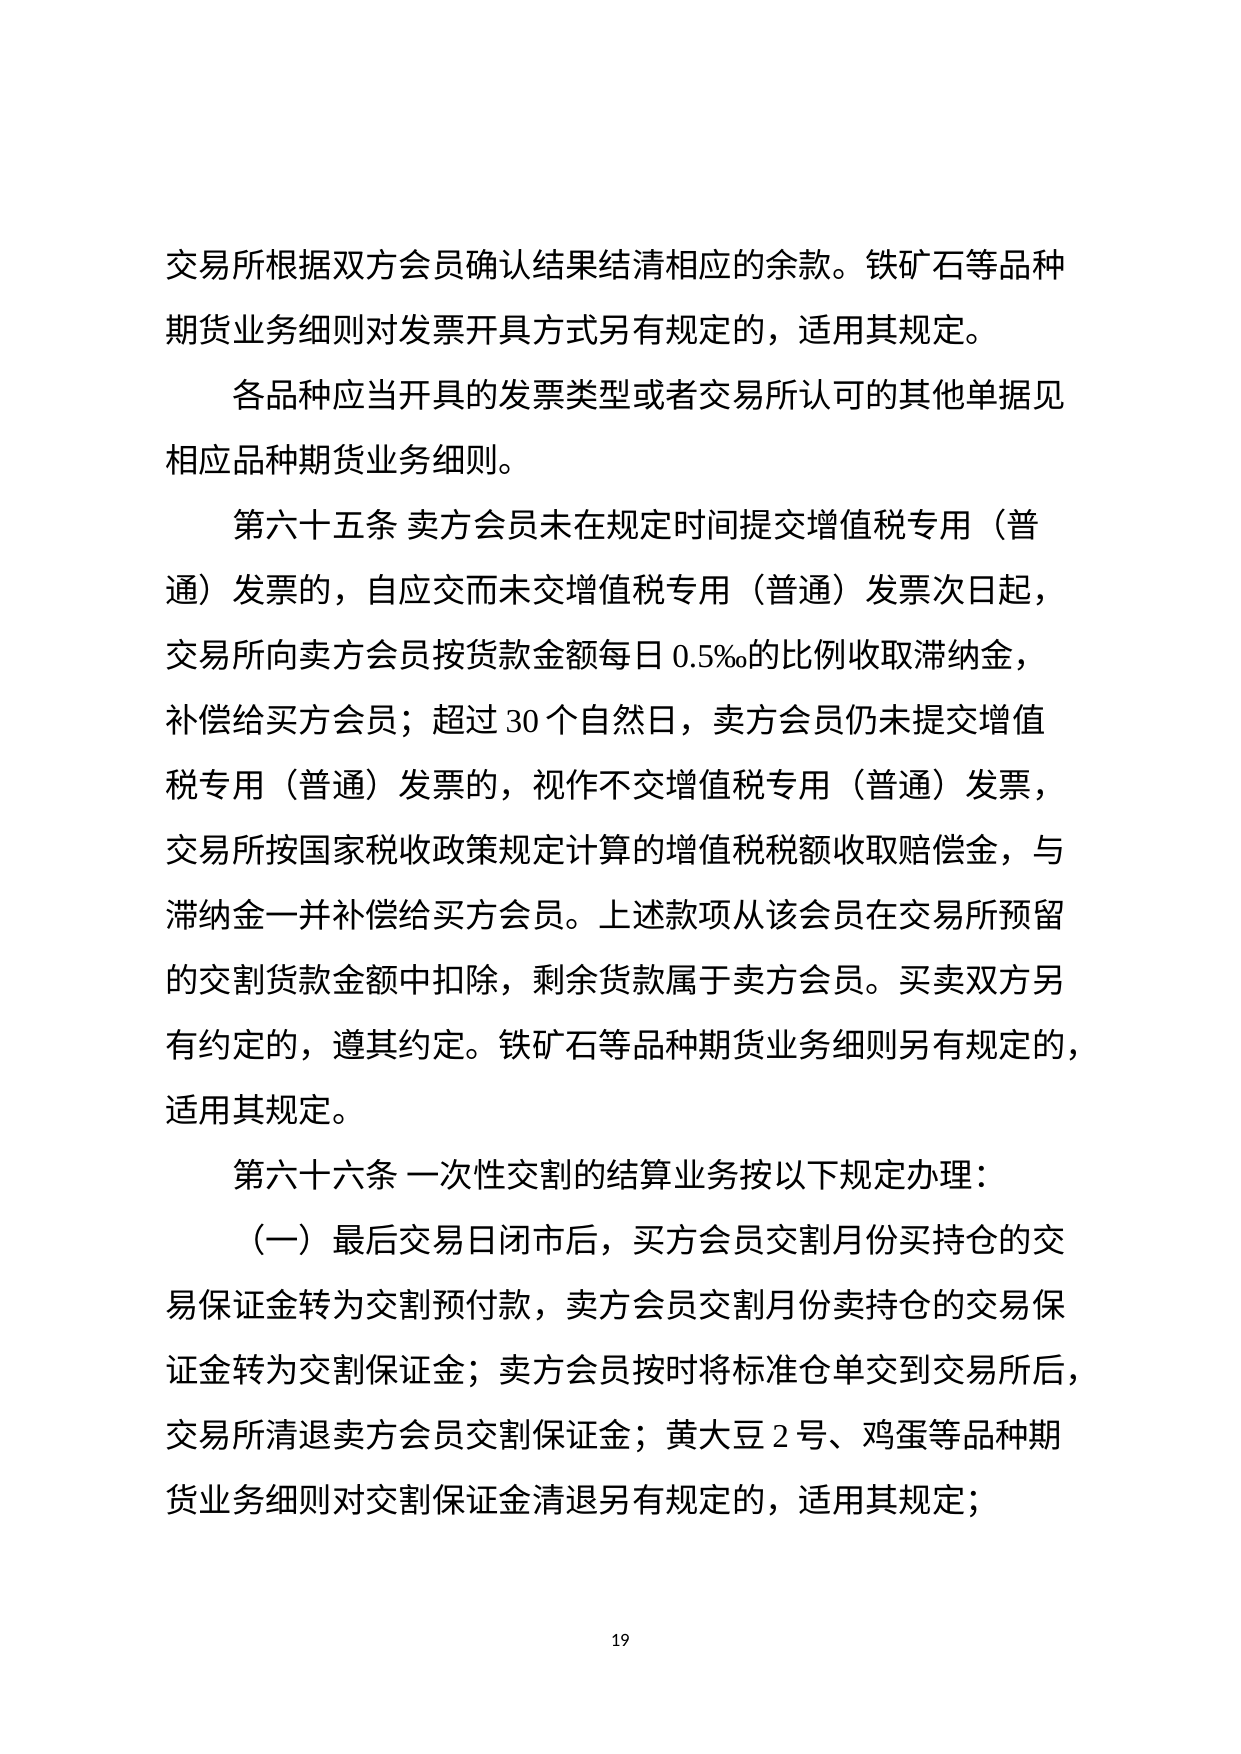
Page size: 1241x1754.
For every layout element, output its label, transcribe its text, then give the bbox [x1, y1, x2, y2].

text 第六十六条 一次性交割的结算业务按以下规定办理： [165, 1141, 1075, 1206]
text 各品种应当开具的发票类型或者交易所认可的其他单据见相应品种期货业务细则。 [165, 361, 1075, 491]
text 第六十五条 卖方会员未在规定时间提交增值税专用（普通）发票的，自应交而未交增值税专用（普通）发票次日起，交易所向卖方会员按货款金额每日0.5‰的比例收取滞纳金，补偿给买方会员；超过30个自然日，卖方会员仍未提交增值税专用（普通）发票的，视作不交增值税专用（普通）发票，交易所按国家税收政策规定计算的增值税税额收取赔偿金，与滞纳金一并补偿给买方会员。上述款项从该会员在交易所预留的交割货款金额中扣除，剩余货款属于卖方会员。买卖双方另有约定的，遵其约定。铁矿石等品种期货业务细则另有规定的，适用其规定。 [165, 491, 1075, 1141]
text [165, 231, 1075, 361]
text （一）最后交易日闭市后，买方会员交割月份买持仓的交易保证金转为交割预付款，卖方会员交割月份卖持仓的交易保证金转为交割保证金；卖方会员按时将标准仓单交到交易所后，交易所清退卖方会员交割保证金；黄大豆2号、鸡蛋等品种期货业务细则对交割保证金清退另有规定的，适用其规定； [165, 1206, 1075, 1531]
